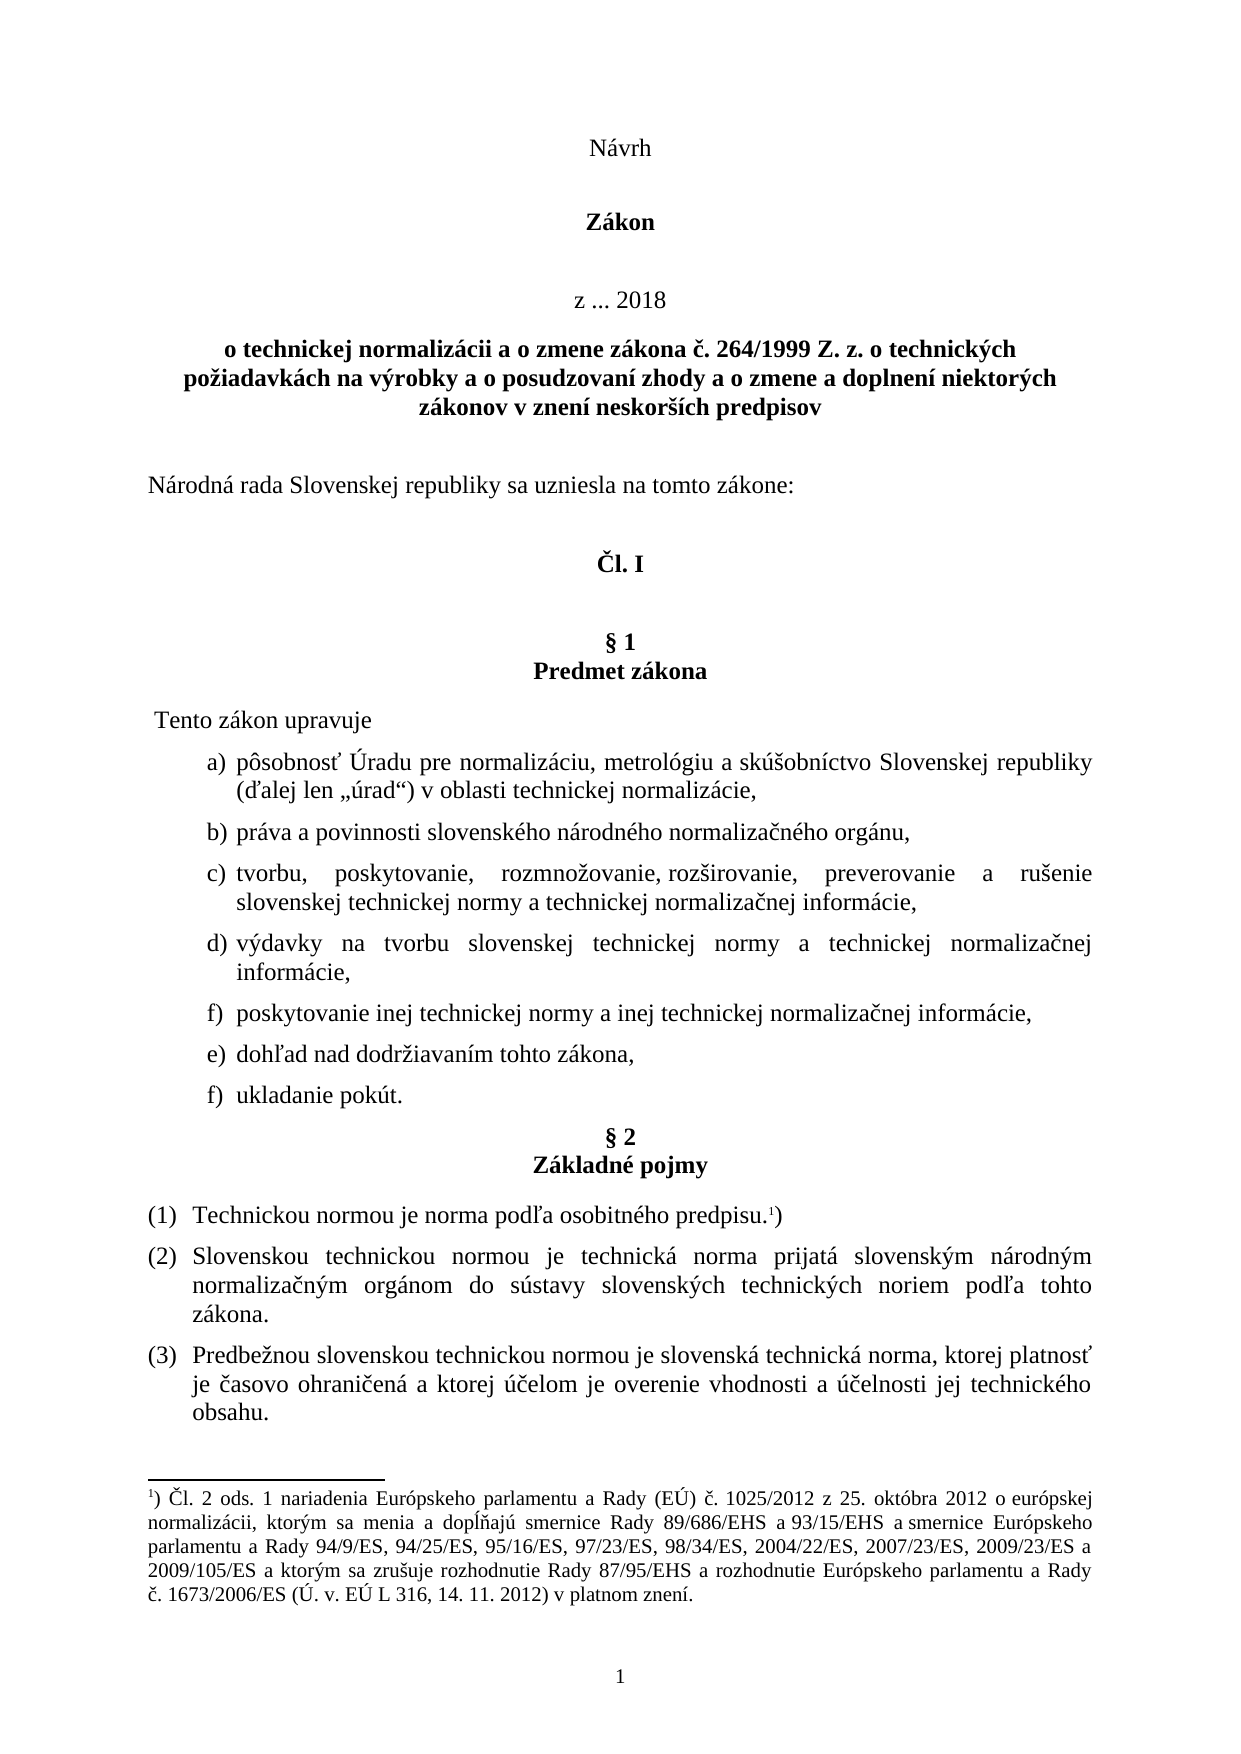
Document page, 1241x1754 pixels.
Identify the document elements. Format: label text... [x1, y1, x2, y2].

text Zákon [148, 207, 1093, 235]
text Predmet zákona [148, 656, 1093, 684]
text f) poskytovanie inej technickej normy a inej technickej normalizačnej informácie, [207, 998, 1093, 1027]
text z ... 2018 [148, 285, 1093, 314]
text Národná rada Slovenskej republiky sa uzniesla na tomto zákone: [148, 470, 1093, 499]
text b) práva a povinnosti slovenského národného normalizačného orgánu, [207, 817, 1093, 845]
list Predbežnou slovenskou technickou normou je slovenská technická norma, ktorej platnosť je časovo ohraničená a ktorej účelom je overenie vhodnosti a účelnosti jej technického obsahu. [148, 1340, 1093, 1426]
text Základné pojmy [148, 1150, 1093, 1179]
text f) ukladanie pokút. [207, 1080, 1093, 1109]
text d) výdavky na tvorbu slovenskej technickej normy a technickej normalizačnej informácie, [207, 928, 1093, 985]
text § 2 [148, 1122, 1093, 1150]
text e) dohľad nad dodržiavaním tohto zákona, [207, 1039, 1093, 1068]
list Slovenskou technickou normou je technická norma prijatá slovenským národným normalizačným orgánom do sústavy slovenských technických noriem podľa tohto zákona. [148, 1241, 1093, 1327]
text § 1 [148, 627, 1093, 656]
text o technickej normalizácii a o zmene zákona č. 264/1999 Z. z. o technických požiadavkách na výrobky a o posudzovaní zhody a o zmene a doplnení niektorých zákonov v znení neskorších predpisov [148, 334, 1093, 421]
text Tento zákon upravuje [148, 705, 1093, 734]
text a) pôsobnosť Úradu pre normalizáciu, metrológiu a skúšobníctvo Slovenskej republiky (ďalej len „úrad“) v oblasti technickej normalizácie, [207, 747, 1093, 804]
text Čl. I [148, 549, 1093, 577]
text Návrh [148, 133, 1093, 186]
text c) tvorbu, poskytovanie, rozmnožovanie, rozširovanie, preverovanie a rušenie slovenskej technickej normy a technickej normalizačnej informácie, [207, 858, 1093, 915]
list Technickou normou je norma podľa osobitného predpisu.) [148, 1200, 1093, 1229]
